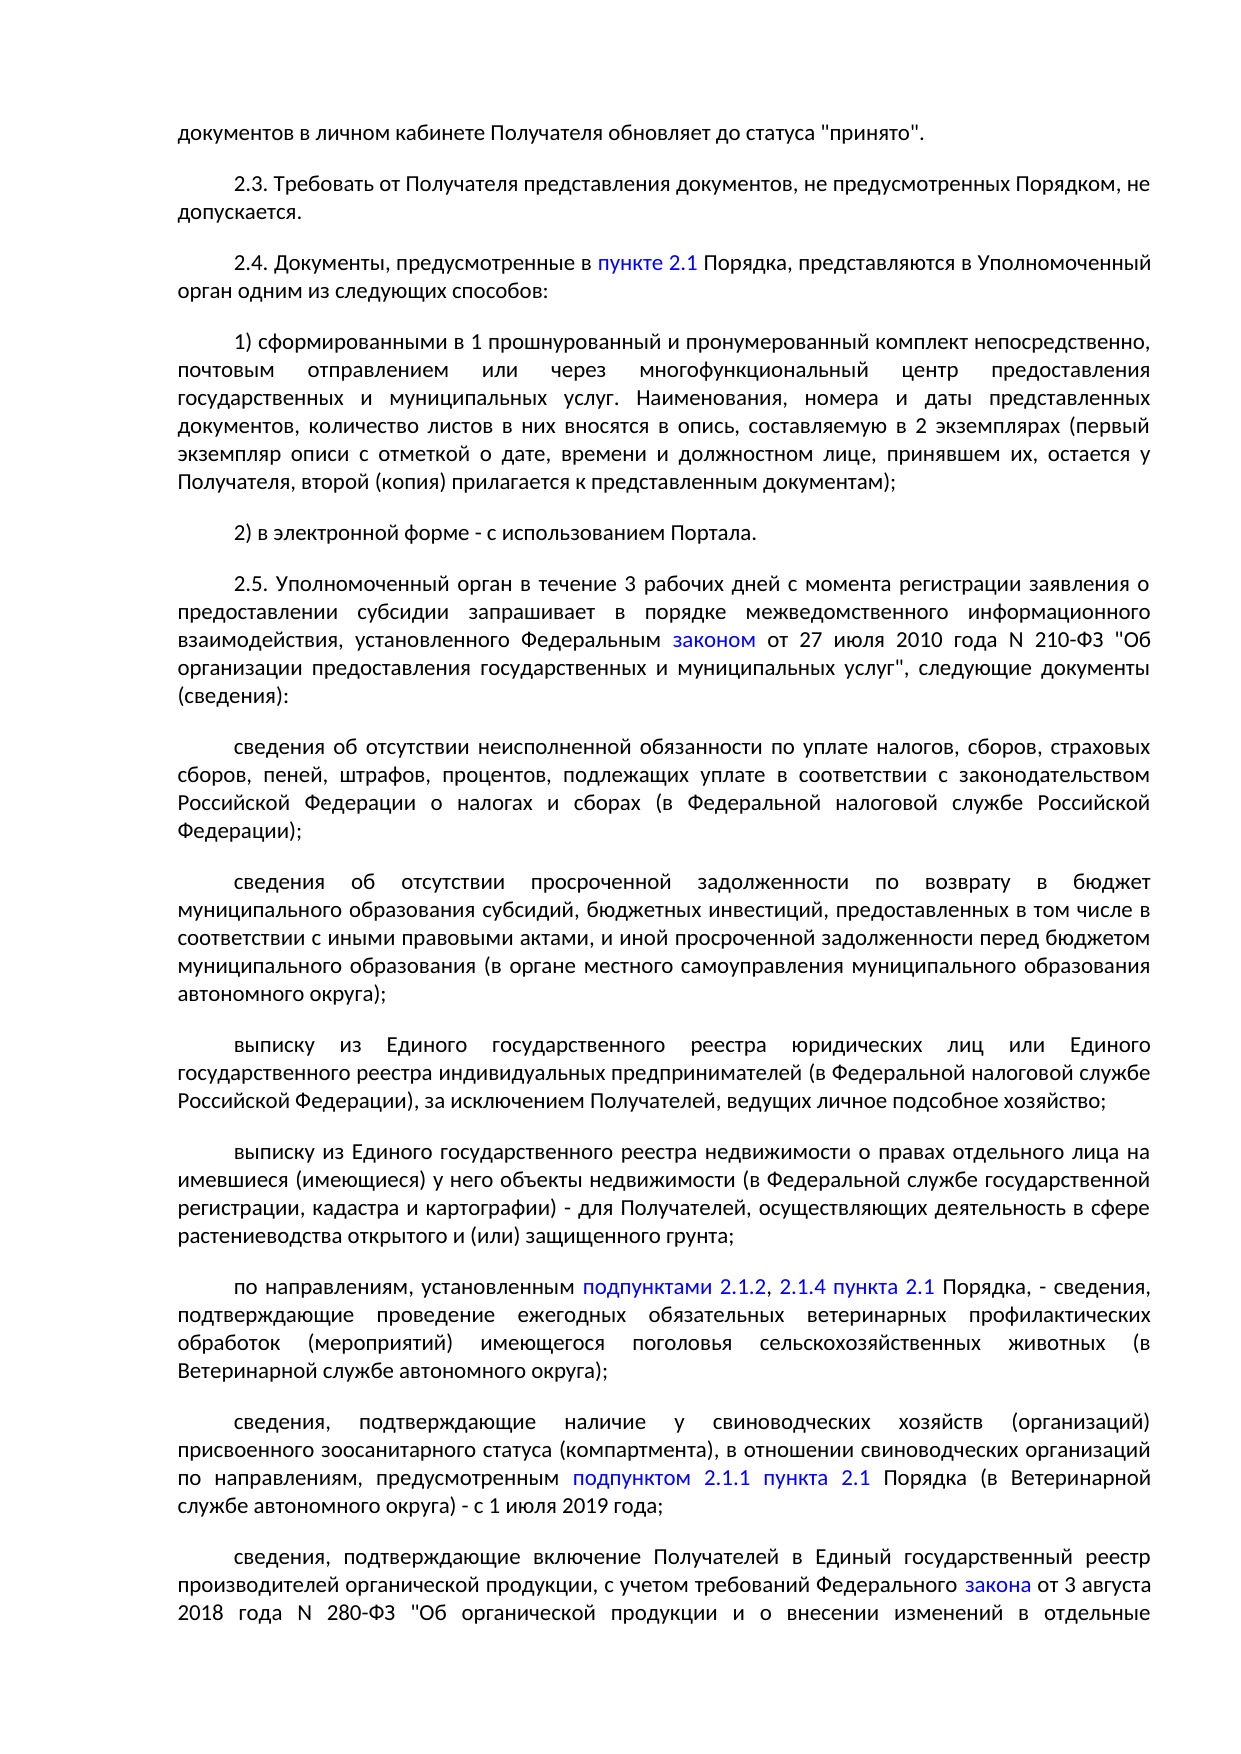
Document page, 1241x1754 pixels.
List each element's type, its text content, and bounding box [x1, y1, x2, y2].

text выписку из Единого государственного реестра недвижимости о правах отдельного лица на имевшиеся (имеющиеся) у него объекты недвижимости (в Федеральной службе государственной регистрации, кадастра и картографии) - для Получателей, осуществляющих деятельность в сфере растениеводства открытого и (или) защищенного грунта; [177, 1137, 1152, 1249]
text выписку из Единого государственного реестра юридических лиц или Единого государственного реестра индивидуальных предпринимателей (в Федеральной налоговой службе Российской Федерации), за исключением Получателей, ведущих личное подсобное хозяйство; [177, 1030, 1152, 1114]
text 1) сформированными в 1 прошнурованный и пронумерованный комплект непосредственно, почтовым отправлением или через многофункциональный центр предоставления государственных и муниципальных услуг. Наименования, номера и даты представленных документов, количество листов в них вносятся в опись, составляемую в 2 экземплярах (первый экземпляр описи с отметкой о дате, времени и должностном лице, принявшем их, остается у Получателя, второй (копия) прилагается к представленным документам); [177, 327, 1152, 495]
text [177, 118, 1152, 146]
text сведения об отсутствии неисполненной обязанности по уплате налогов, сборов, страховых сборов, пеней, штрафов, процентов, подлежащих уплате в соответствии с законодательством Российской Федерации о налогах и сборах (в Федеральной налоговой службе Российской Федерации); [177, 732, 1152, 844]
text сведения об отсутствии просроченной задолженности по возврату в бюджет муниципального образования субсидий, бюджетных инвестиций, предоставленных в том числе в соответствии с иными правовыми актами, и иной просроченной задолженности перед бюджетом муниципального образования (в органе местного самоуправления муниципального образования автономного округа); [177, 867, 1152, 1007]
text 2.4. Документы, предусмотренные в пункте 2.1 Порядка, представляются в Уполномоченный орган одним из следующих способов: [177, 248, 1152, 304]
text 2.5. Уполномоченный орган в течение 3 рабочих дней с момента регистрации заявления о предоставлении субсидии запрашивает в порядке межведомственного информационного взаимодействия, установленного Федеральным законом от 27 июля 2010 года N 210-ФЗ "Об организации предоставления государственных и муниципальных услуг", следующие документы (сведения): [177, 569, 1152, 709]
text 2) в электронной форме - с использованием Портала. [177, 518, 1152, 546]
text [177, 1542, 1152, 1626]
text по направлениям, установленным подпунктами 2.1.2, 2.1.4 пункта 2.1 Порядка, - сведения, подтверждающие проведение ежегодных обязательных ветеринарных профилактических обработок (мероприятий) имеющегося поголовья сельскохозяйственных животных (в Ветеринарной службе автономного округа); [177, 1272, 1152, 1384]
text 2.3. Требовать от Получателя представления документов, не предусмотренных Порядком, не допускается. [177, 169, 1152, 225]
text сведения, подтверждающие наличие у свиноводческих хозяйств (организаций) присвоенного зоосанитарного статуса (компартмента), в отношении свиноводческих организаций по направлениям, предусмотренным подпунктом 2.1.1 пункта 2.1 Порядка (в Ветеринарной службе автономного округа) - с 1 июля 2019 года; [177, 1407, 1152, 1519]
